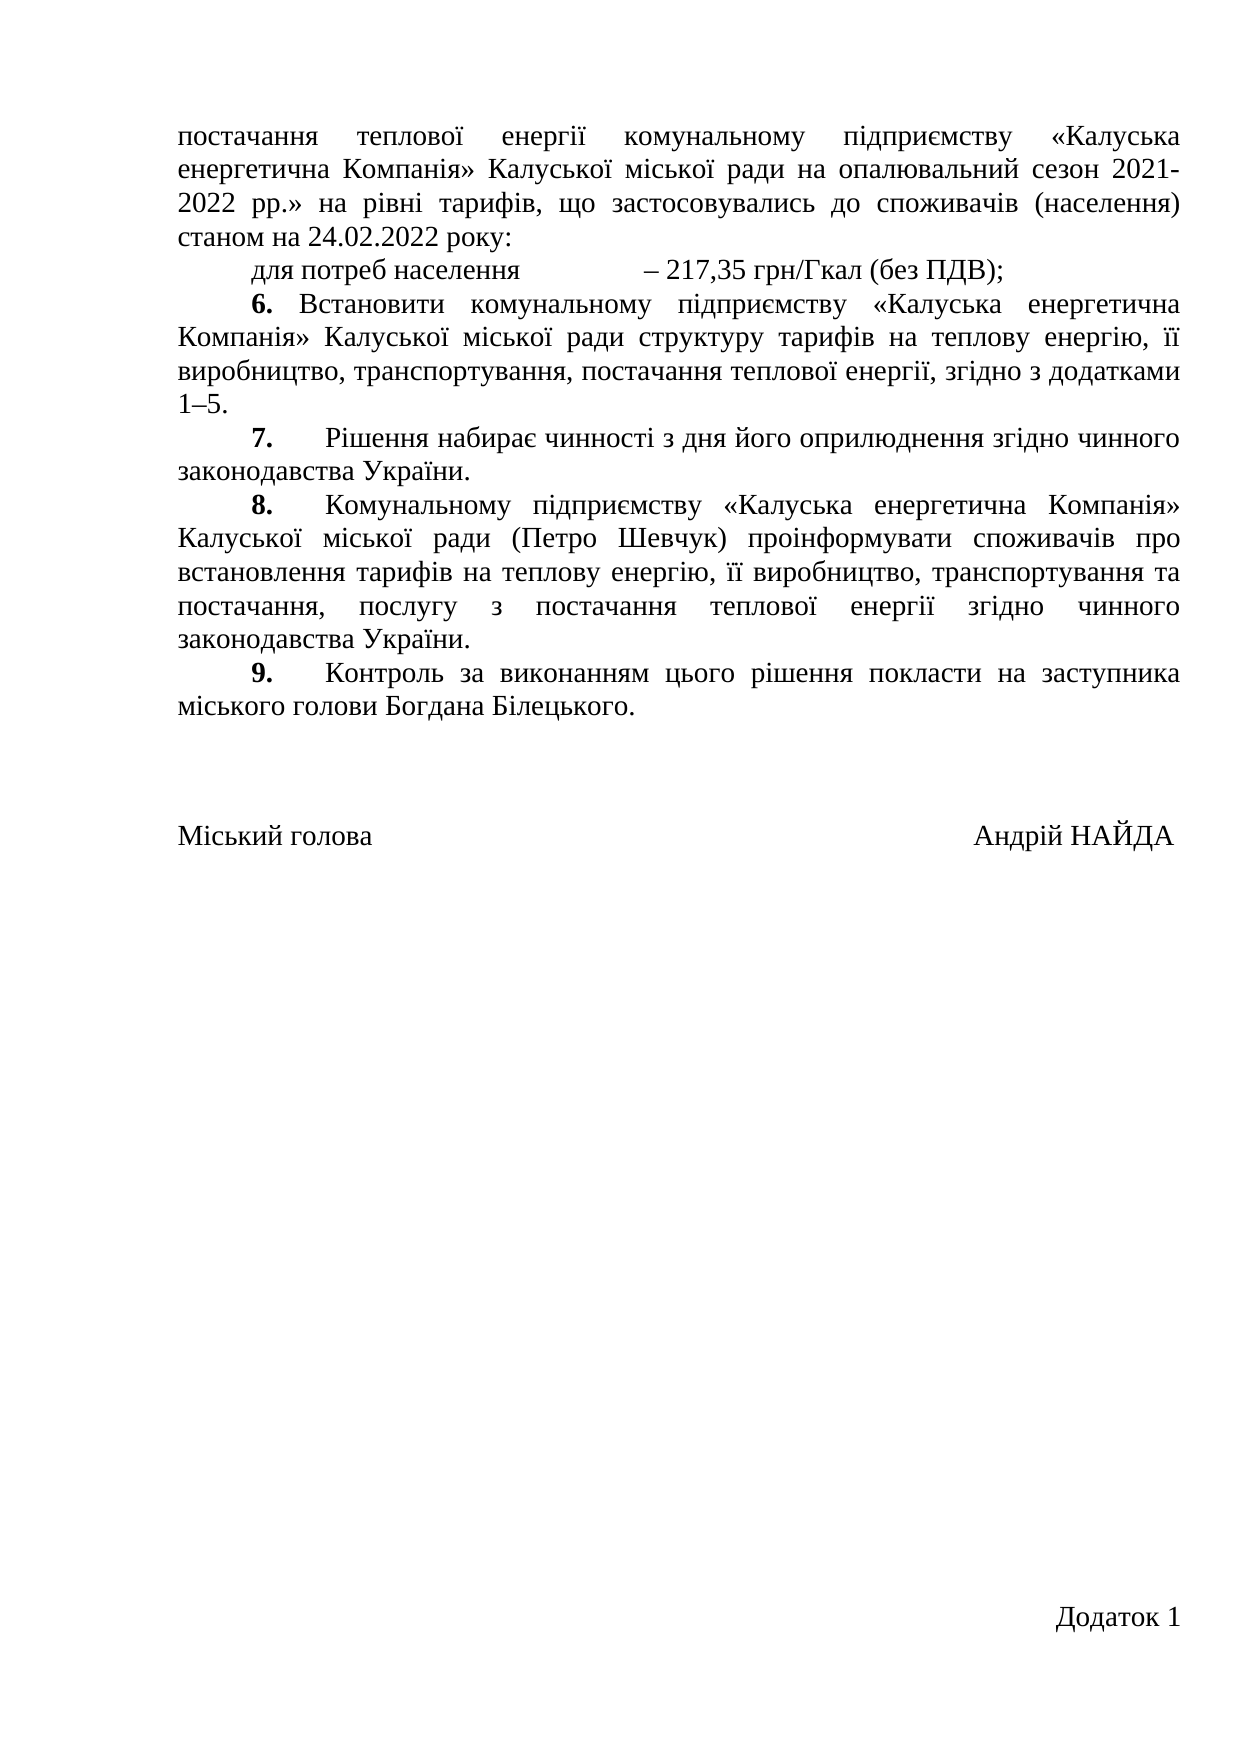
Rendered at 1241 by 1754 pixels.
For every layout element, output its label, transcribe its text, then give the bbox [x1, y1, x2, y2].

text Додаток 1 [177, 1599, 1181, 1632]
text 9. Контроль за виконанням цього рішення покласти на заступника міського голови Богдана Білецького. [177, 655, 1181, 722]
text 6. Встановити комунальному підприємству «Калуська енергетична Компанія» Калуської міської ради структуру тарифів на теплову енергію, її виробництво, транспортування, постачання теплової енергії, згідно з додатками 1–5. [177, 286, 1181, 420]
text Міський голова Андрій НАЙДА [177, 818, 1181, 851]
text 8. Комунальному підприємству «Калуська енергетична Компанія» Калуської міської ради (Петро Шевчук) проінформувати споживачів про встановлення тарифів на теплову енергію, її виробництво, транспортування та постачання, послугу з постачання теплової енергії згідно чинного законодавства України. [177, 487, 1181, 655]
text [177, 118, 1181, 252]
text для потреб населення – 217,35 грн/Гкал (без ПДВ); [177, 252, 1181, 286]
text 7. Рішення набирає чинності з дня його оприлюднення згідно чинного законодавства України. [177, 420, 1181, 487]
